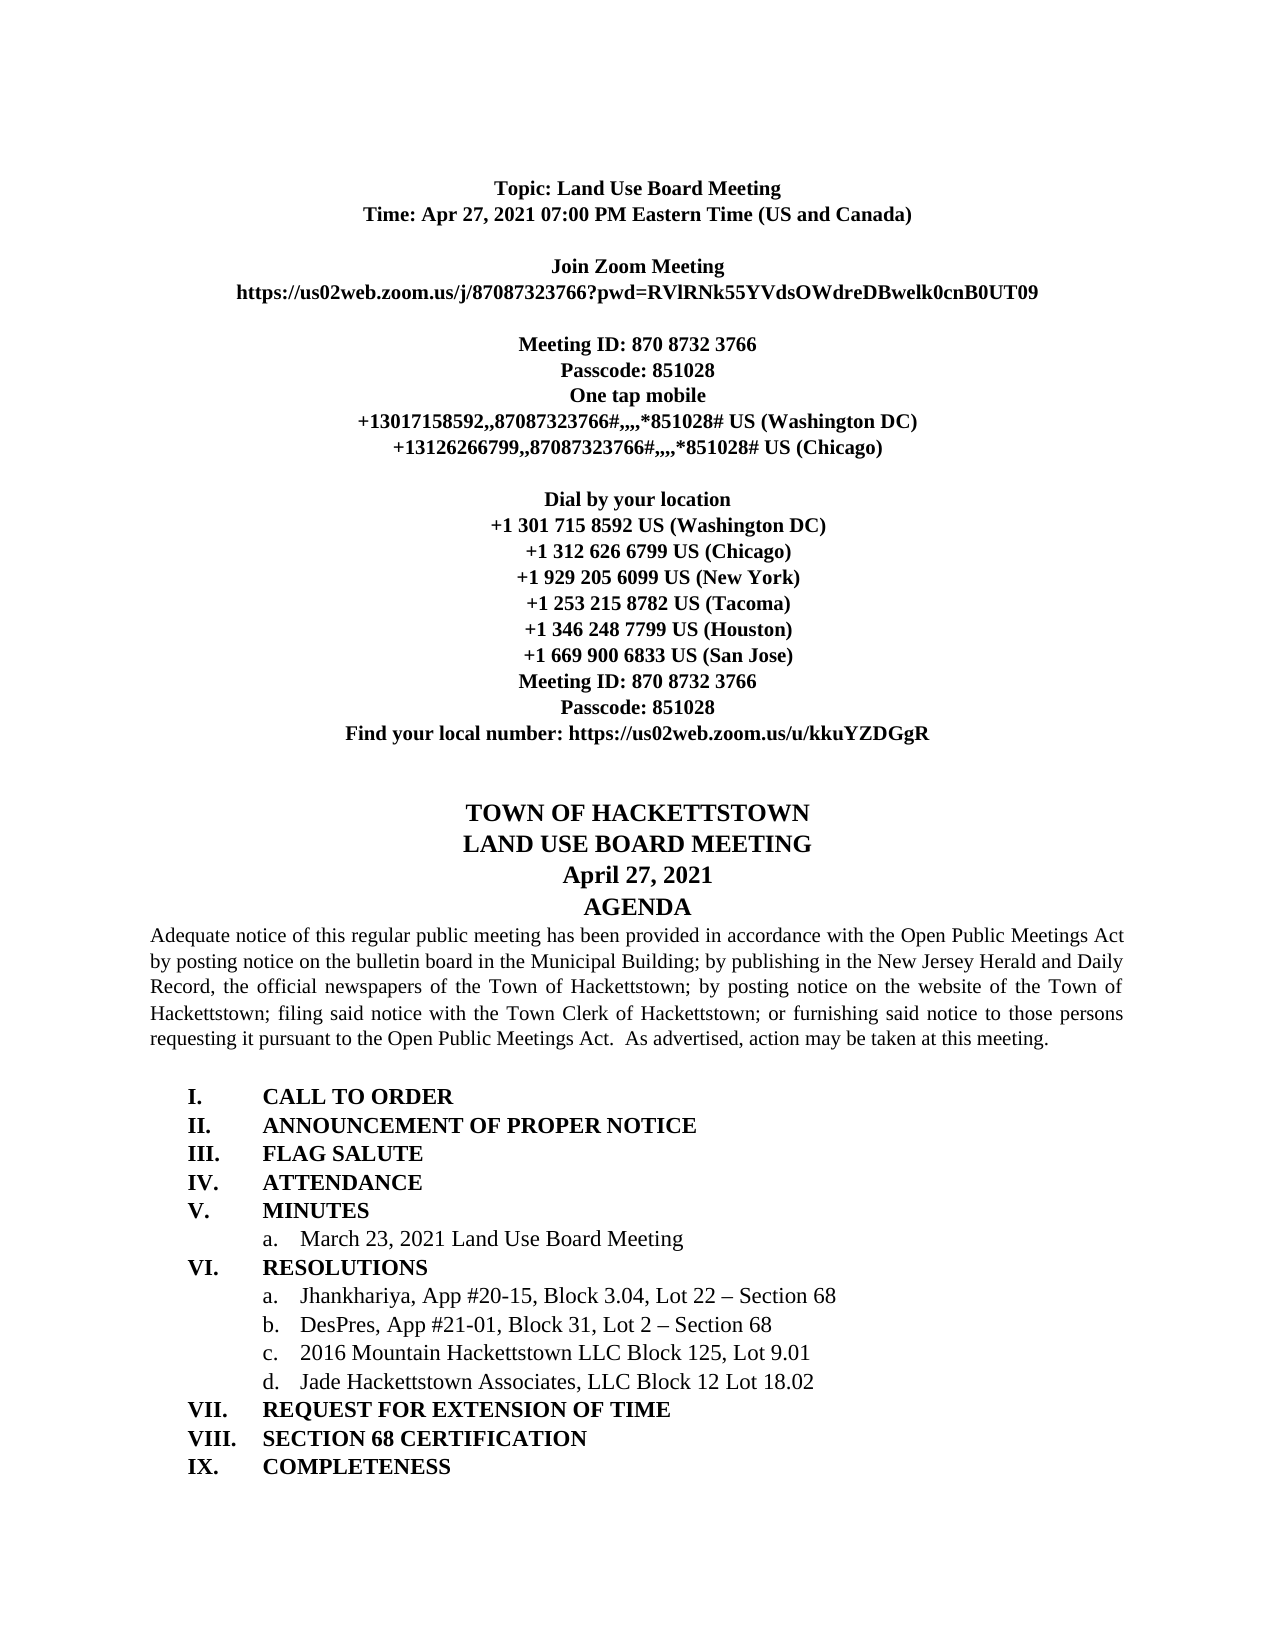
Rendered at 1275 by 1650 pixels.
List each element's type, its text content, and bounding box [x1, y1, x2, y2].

text One tap mobile [150, 383, 1125, 407]
text Adequate notice of this regular public meeting has been provided in accordance with the Open Public Meetings Act by posting notice on the bulletin board in the Municipal Building; by publishing in the New Jersey Herald and Daily Record, the official newspapers of the Town of Hackettstown; by posting notice on the website of the Town of Hackettstown; filing said notice with the Town Clerk of Hackettstown; or furnishing said notice to those persons requesting it pursuant to the Open Public Meetings Act. As advertised, action may be taken at this meeting. [150, 923, 1125, 1050]
text +13126266799,,87087323766#,,,,*851028# US (Chicago) [150, 435, 1125, 459]
text TOWN OF HACKETTSTOWN [150, 798, 1125, 827]
text +1 669 900 6833 US (San Jose) [150, 643, 1125, 667]
list REQUEST FOR EXTENSION OF TIME [187, 1396, 1125, 1422]
text Passcode: 851028 [150, 695, 1125, 719]
text +1 346 248 7799 US (Houston) [150, 617, 1125, 641]
text +1 253 215 8782 US (Tacoma) [150, 591, 1125, 615]
text +13017158592,,87087323766#,,,,*851028# US (Washington DC) [150, 409, 1125, 433]
list ATTENDANCE [187, 1169, 1125, 1195]
list COMPLETENESS [187, 1453, 1125, 1479]
text https://us02web.zoom.us/j/87087323766?pwd=RVlRNk55YVdsOWdreDBwelk0cnB0UT09 [150, 280, 1125, 304]
text Dial by your location [150, 487, 1125, 511]
text LAND USE BOARD MEETING [150, 829, 1125, 858]
text April 27, 2021 [150, 861, 1125, 889]
text +1 312 626 6799 US (Chicago) [150, 539, 1125, 563]
list ANNOUNCEMENT OF PROPER NOTICE [187, 1112, 1125, 1138]
text +1 301 715 8592 US (Washington DC) [150, 513, 1125, 537]
text AGENDA [150, 892, 1125, 920]
text Find your local number: https://us02web.zoom.us/u/kkuYZDGgR [150, 721, 1125, 745]
list March 23, 2021 Land Use Board Meeting [262, 1226, 1125, 1252]
list FLAG SALUTE [187, 1140, 1125, 1167]
text Passcode: 851028 [150, 357, 1125, 382]
list 2016 Mountain Hackettstown LLC Block 125, Lot 9.01 [262, 1339, 1125, 1366]
text Time: Apr 27, 2021 07:00 PM Eastern Time (US and Canada) [150, 202, 1125, 226]
text +1 929 205 6099 US (New York) [150, 565, 1125, 589]
text Topic: Land Use Board Meeting [150, 176, 1125, 200]
list CALL TO ORDER [187, 1083, 1125, 1110]
list Jade Hackettstown Associates, LLC Block 12 Lot 18.02 [262, 1368, 1125, 1394]
list RESOLUTIONS [187, 1254, 1125, 1280]
text Meeting ID: 870 8732 3766 [150, 332, 1125, 356]
text Meeting ID: 870 8732 3766 [150, 669, 1125, 693]
text Join Zoom Meeting [150, 254, 1125, 278]
list SECTION 68 CERTIFICATION [187, 1424, 1125, 1451]
list MINUTES [187, 1197, 1125, 1223]
list Jhankhariya, App #20-15, Block 3.04, Lot 22 – Section 68 [262, 1282, 1125, 1309]
list DesPres, App #21-01, Block 31, Lot 2 – Section 68 [262, 1311, 1125, 1337]
